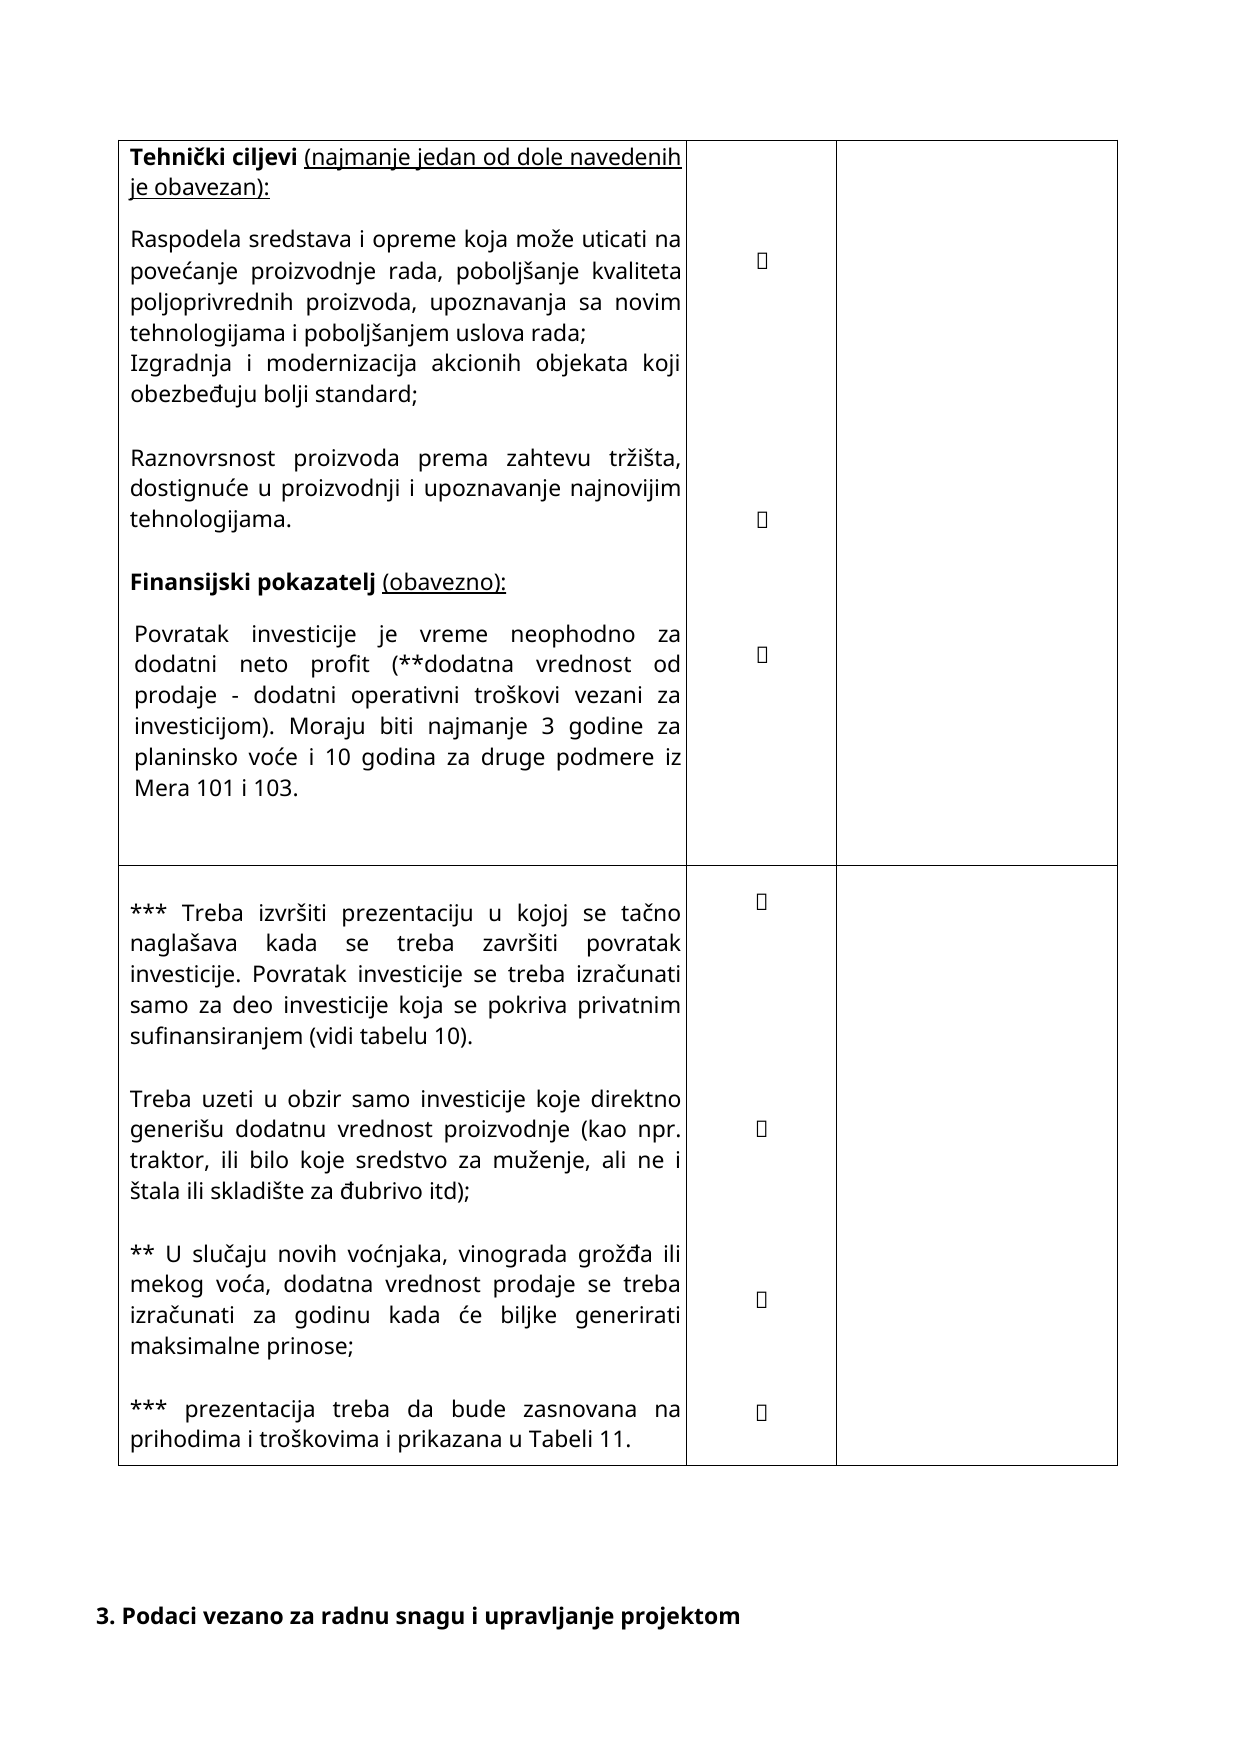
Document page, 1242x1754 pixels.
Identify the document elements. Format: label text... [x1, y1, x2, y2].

table_cell Tehnički ciljevi (najmanje jedan od dole navedenih je obavezan): Raspodela sredstava i opreme koja može uticati na povećanje proizvodnje rada, poboljšanje kvaliteta poljoprivrednih proizvoda, upoznavanja sa novim tehnologijama i poboljšanjem uslova rada; Izgradnja i modernizacija akcionih objekata koji obezbeđuju bolji standard; Raznovrsnost proizvoda prema zahtevu tržišta, dostignuće u proizvodnji i upoznavanje najnovijim tehnologijama. Finansijski pokazatelj (obavezno): Povratak investicije je vreme neophodno za dodatni neto profit (**dodatna vrednost od prodaje - dodatni operativni troškovi vezani za investicijom). Moraju biti najmanje 3 godine za planinsko voće i 10 godina za druge podmere iz mera 101 i 103. [119, 141, 686, 864]
table_cell [837, 141, 1117, 864]
table_cell     [687, 866, 836, 1465]
table_cell [837, 866, 1117, 1465]
table_cell *** Treba izvršiti prezentaciju u kojoj se tačno naglašava kada se treba završiti povratak investicije. Povratak investicije se treba izračunati samo za deo investicije koja se pokriva privatnim sufinansiranjem (vidi tabelu 10). Treba uzeti u obzir samo investicije koje direktno generišu dodatnu vrednost proizvodnje (kao npr. traktor, ili bilo koje sredstvo za muženje, ali ne i štala ili skladište za đubrivo itd); ** U slučaju novih voćnjaka, vinograda grožđa ili mekog voća, dodatna vrednost prodaje se treba izračunati za godinu kada će biljke generirati maksimalne prinose; *** prezentacija treba da bude zasnovana na prihodima i troškovima i prikazana u Tabeli 11. [119, 866, 686, 1465]
table_cell    [687, 141, 836, 864]
text 3. Podaci vezano za radnu snagu i upravljanje projektom [96, 1600, 1123, 1631]
